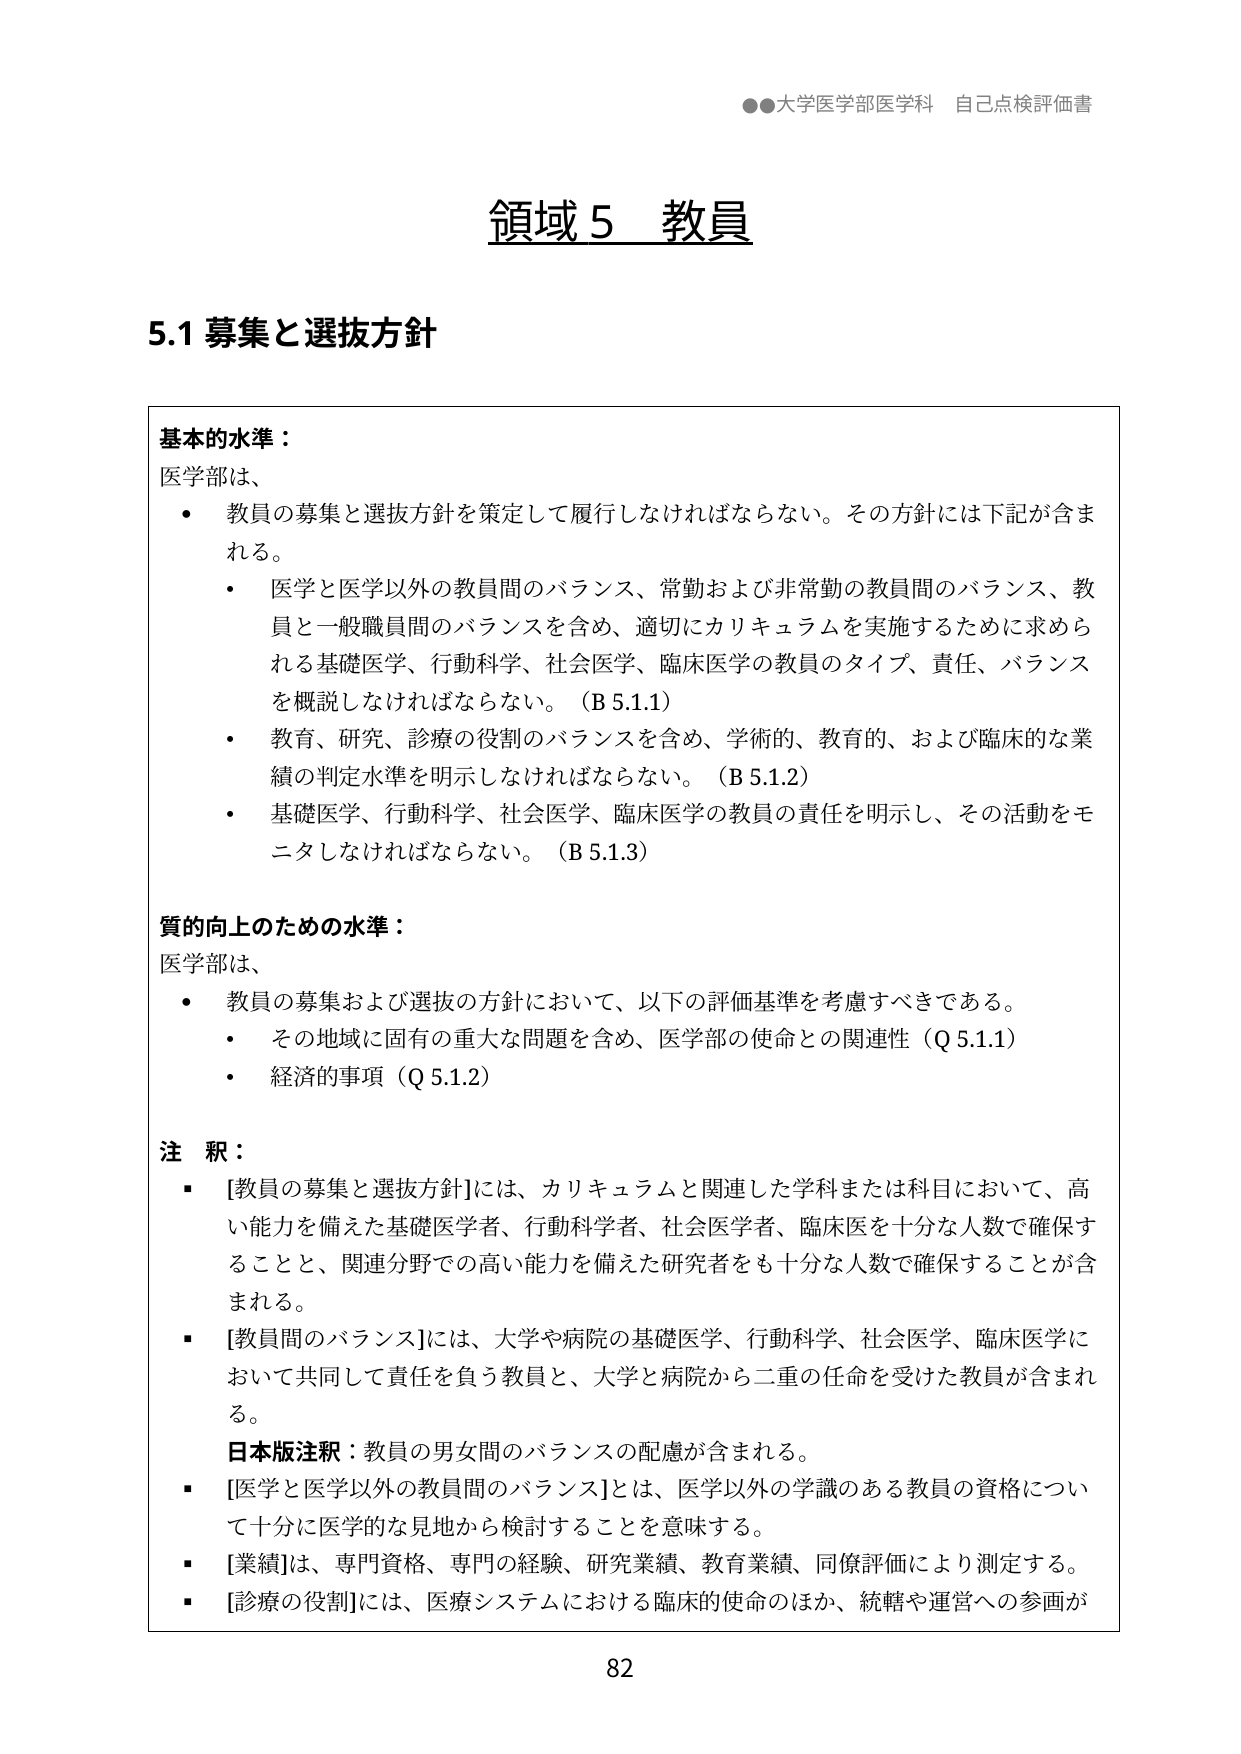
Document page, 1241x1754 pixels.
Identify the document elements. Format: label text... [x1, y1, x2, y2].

subtitle 5.1 募集と選抜方針 [148, 293, 1092, 368]
subtitle 領域5 教員 [148, 181, 1092, 256]
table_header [149, 407, 1119, 1631]
